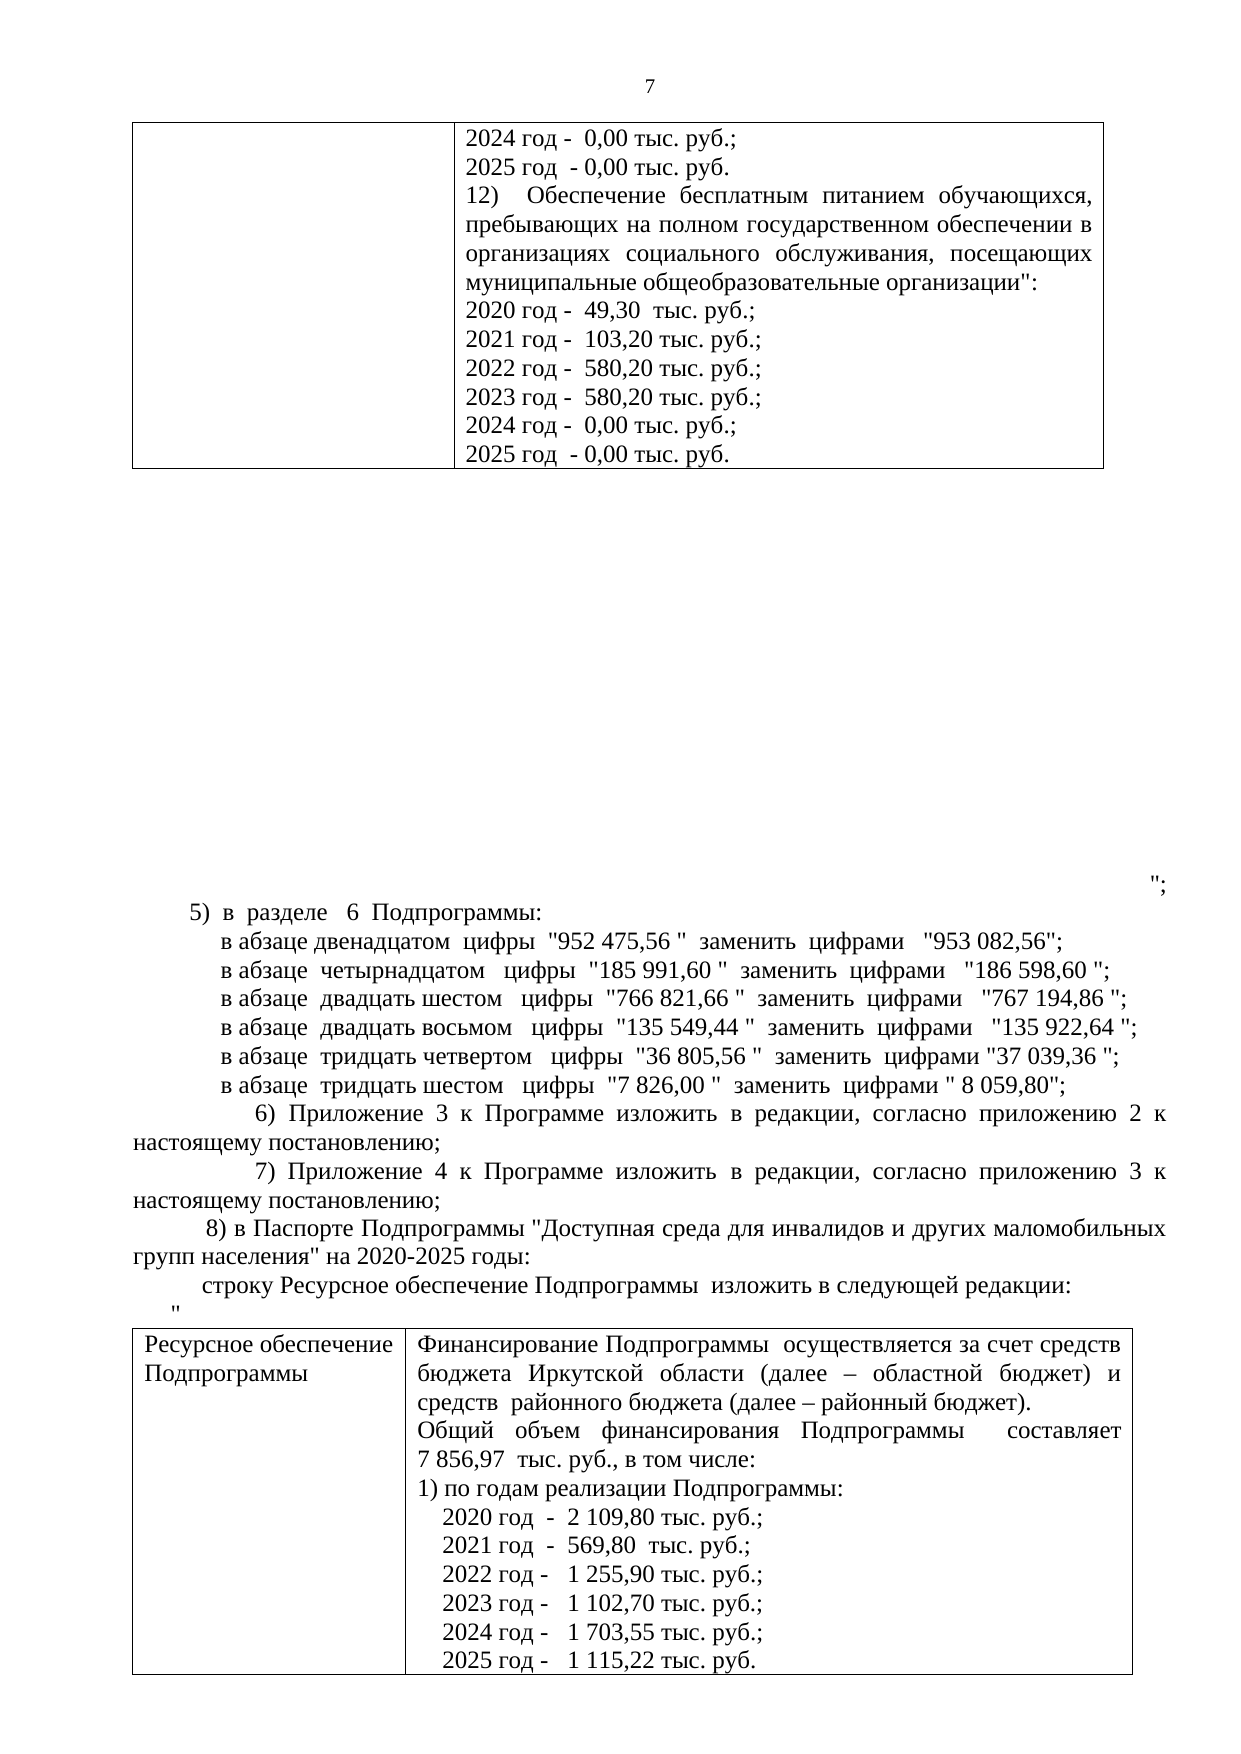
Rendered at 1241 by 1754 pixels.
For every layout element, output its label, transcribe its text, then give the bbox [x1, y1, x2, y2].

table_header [133, 1329, 405, 1674]
text 6) Приложение 3 к Программе изложить в редакции, согласно приложению 2 к настоящему постановлению; [133, 1098, 1167, 1156]
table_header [133, 123, 454, 468]
text " [133, 1299, 1167, 1328]
text "; [133, 869, 1167, 897]
text в абзаце двенадцатом цифры "952 475,56 " заменить цифрами "953 082,56"; [133, 926, 1167, 955]
text 5) в разделе 6 Подпрограммы: [133, 897, 1167, 926]
text 8) в Паспорте Подпрограммы "Доступная среда для инвалидов и других маломобильных групп населения" на 2020-2025 годы: [133, 1213, 1167, 1271]
text в абзаце двадцать восьмом цифры "135 549,44 " заменить цифрами "135 922,64 "; [133, 1012, 1167, 1041]
text в абзаце тридцать четвертом цифры "36 805,56 " заменить цифрами "37 039,36 "; [133, 1041, 1167, 1070]
text строку Ресурсное обеспечение Подпрограммы изложить в следующей редакции: [133, 1271, 1167, 1299]
text в абзаце тридцать шестом цифры "7 826,00 " заменить цифрами " 8 059,80"; [133, 1070, 1167, 1098]
text в абзаце четырнадцатом цифры "185 991,60 " заменить цифрами "186 598,60 "; [133, 955, 1167, 983]
text 7) Приложение 4 к Программе изложить в редакции, согласно приложению 3 к настоящему постановлению; [133, 1156, 1167, 1213]
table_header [406, 1329, 1132, 1674]
text в абзаце двадцать шестом цифры "766 821,66 " заменить цифрами "767 194,86 "; [133, 983, 1167, 1012]
